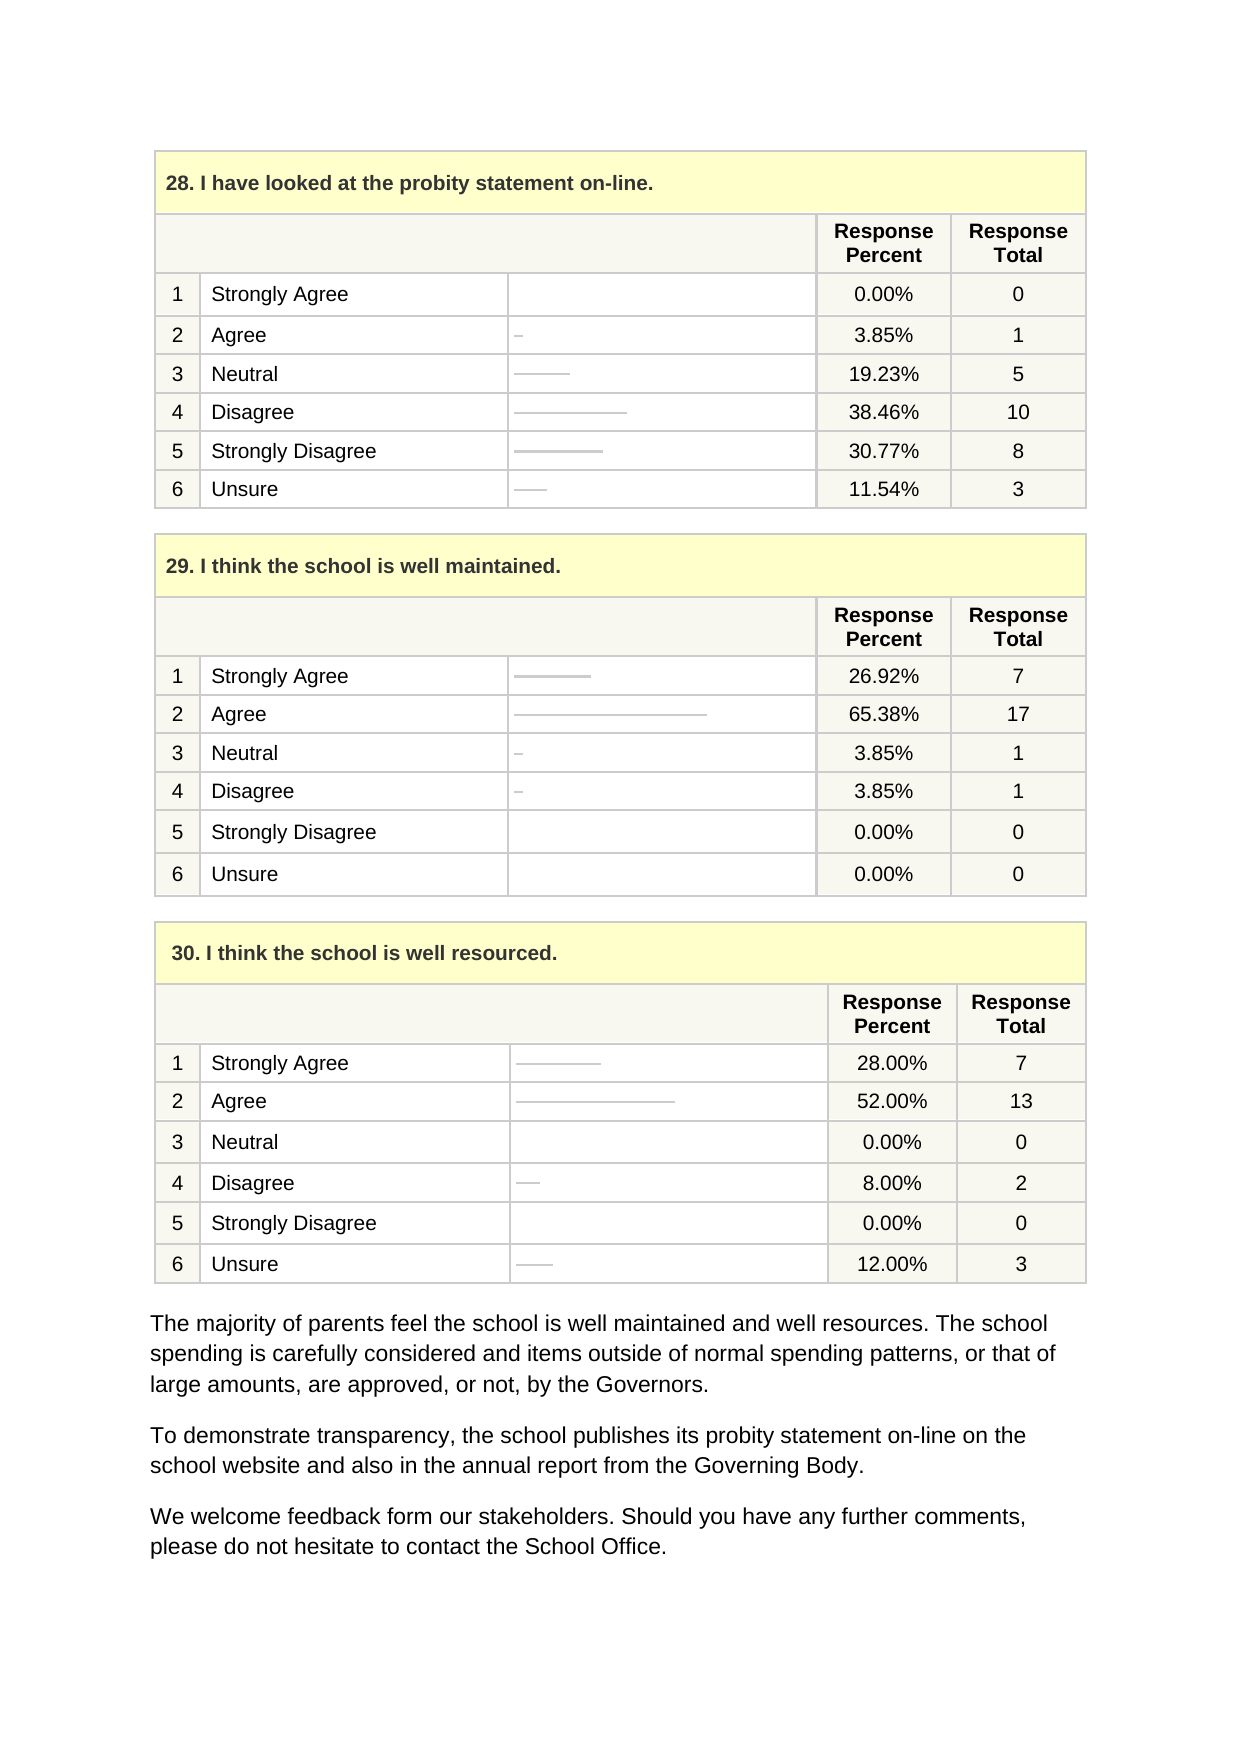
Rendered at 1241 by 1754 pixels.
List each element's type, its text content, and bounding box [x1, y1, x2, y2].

table_cell 1 [156, 1045, 199, 1081]
table_cell Neutral [201, 734, 507, 771]
table_cell 0 [958, 1203, 1085, 1243]
table_cell Response Percent [829, 985, 956, 1042]
table_cell 0.00% [818, 274, 950, 314]
table_cell 1 [952, 734, 1085, 771]
table_cell 0 [952, 811, 1085, 852]
table_cell 0 [952, 274, 1085, 314]
table_cell [509, 811, 815, 852]
table_cell [511, 1083, 827, 1119]
table_cell [509, 355, 815, 392]
table_cell 1 [156, 274, 199, 314]
table_cell Strongly Disagree [201, 1203, 509, 1243]
table_cell 5 [156, 811, 199, 852]
table_cell 17 [952, 696, 1085, 732]
table_cell 8.00% [829, 1164, 956, 1201]
table_cell [509, 773, 815, 809]
table_cell Unsure [201, 854, 507, 894]
table_cell [156, 215, 815, 272]
table_cell [509, 471, 815, 507]
table_cell 3 [958, 1245, 1085, 1282]
table_cell 5 [156, 432, 199, 469]
table_cell 26.92% [818, 657, 950, 694]
table_cell 13 [958, 1083, 1085, 1119]
table_cell Response Percent [818, 598, 950, 655]
table_cell Response Total [952, 215, 1085, 272]
table_cell 65.38% [818, 696, 950, 732]
table_cell 2 [156, 317, 199, 353]
table_cell Response Total [952, 598, 1085, 655]
table_cell 28.00% [829, 1045, 956, 1081]
table_cell 8 [952, 432, 1085, 469]
table_cell Agree [201, 696, 507, 732]
table_header 29. I think the school is well maintained. [156, 535, 1085, 596]
table_cell [156, 598, 815, 655]
table_cell Unsure [201, 1245, 509, 1282]
table_cell Strongly Agree [201, 657, 507, 694]
table_cell 3.85% [818, 734, 950, 771]
table_cell 4 [156, 394, 199, 430]
table_cell Neutral [201, 355, 507, 392]
table_cell 10 [952, 394, 1085, 430]
table_cell Disagree [201, 773, 507, 809]
table_cell Strongly Disagree [201, 811, 507, 852]
text We welcome feedback form our stakeholders. Should you have any further comments, please do not hesitate to contact the School Office. [150, 1503, 1090, 1559]
table_cell 7 [952, 657, 1085, 694]
table_cell 4 [156, 773, 199, 809]
table_cell Neutral [201, 1122, 509, 1162]
table_cell 0.00% [818, 854, 950, 894]
table_cell [511, 1203, 827, 1243]
table_cell Agree [201, 1083, 509, 1119]
table_cell Strongly Agree [201, 274, 507, 314]
table_cell 52.00% [829, 1083, 956, 1119]
table_cell Strongly Disagree [201, 432, 507, 469]
table_cell 3 [156, 1122, 199, 1162]
table_cell 12.00% [829, 1245, 956, 1282]
table_cell 0 [952, 854, 1085, 894]
table_cell 6 [156, 854, 199, 894]
table_cell 6 [156, 471, 199, 507]
table_cell [511, 1245, 827, 1282]
text The majority of parents feel the school is well maintained and well resources. The school spending is carefully considered and items outside of normal spending patterns, or that of large amounts, are approved, or not, by the Governors. [150, 1310, 1090, 1397]
table_cell 3.85% [818, 317, 950, 353]
table_header 30. I think the school is well resourced. [156, 923, 1085, 983]
table_cell 38.46% [818, 394, 950, 430]
table_cell 2 [958, 1164, 1085, 1201]
table_cell [509, 432, 815, 469]
table_cell 2 [156, 696, 199, 732]
table_cell 5 [156, 1203, 199, 1243]
table_cell Disagree [201, 1164, 509, 1201]
table_cell 1 [156, 657, 199, 694]
table_cell [511, 1122, 827, 1162]
table_cell [509, 696, 815, 732]
table_cell 30.77% [818, 432, 950, 469]
text To demonstrate transparency, the school publishes its probity statement on-line on the school website and also in the annual report from the Governing Body. [150, 1422, 1090, 1478]
table_cell 1 [952, 317, 1085, 353]
table_cell 0.00% [829, 1122, 956, 1162]
table_cell 6 [156, 1245, 199, 1282]
table_cell 0.00% [818, 811, 950, 852]
table_cell 2 [156, 1083, 199, 1119]
table_cell [511, 1164, 827, 1201]
table_header 28. I have looked at the probity statement on-line. [156, 152, 1085, 212]
table_cell [509, 854, 815, 894]
table_cell [509, 317, 815, 353]
table_cell 5 [952, 355, 1085, 392]
table_cell Response Total [958, 985, 1085, 1042]
table_cell 3 [952, 471, 1085, 507]
table_cell [509, 394, 815, 430]
table_cell 1 [952, 773, 1085, 809]
table_cell 0 [958, 1122, 1085, 1162]
table_cell [511, 1045, 827, 1081]
table_cell 11.54% [818, 471, 950, 507]
table_cell 3 [156, 734, 199, 771]
table_cell Disagree [201, 394, 507, 430]
table_cell 3 [156, 355, 199, 392]
table_cell Agree [201, 317, 507, 353]
table_cell [509, 657, 815, 694]
table_cell 4 [156, 1164, 199, 1201]
table_cell 7 [958, 1045, 1085, 1081]
table_cell 3.85% [818, 773, 950, 809]
table_cell [156, 985, 827, 1042]
table_cell Response Percent [818, 215, 950, 272]
table_cell [509, 274, 815, 314]
table_cell [509, 734, 815, 771]
table_cell Strongly Agree [201, 1045, 509, 1081]
table_cell 0.00% [829, 1203, 956, 1243]
table_cell 19.23% [818, 355, 950, 392]
table_cell Unsure [201, 471, 507, 507]
